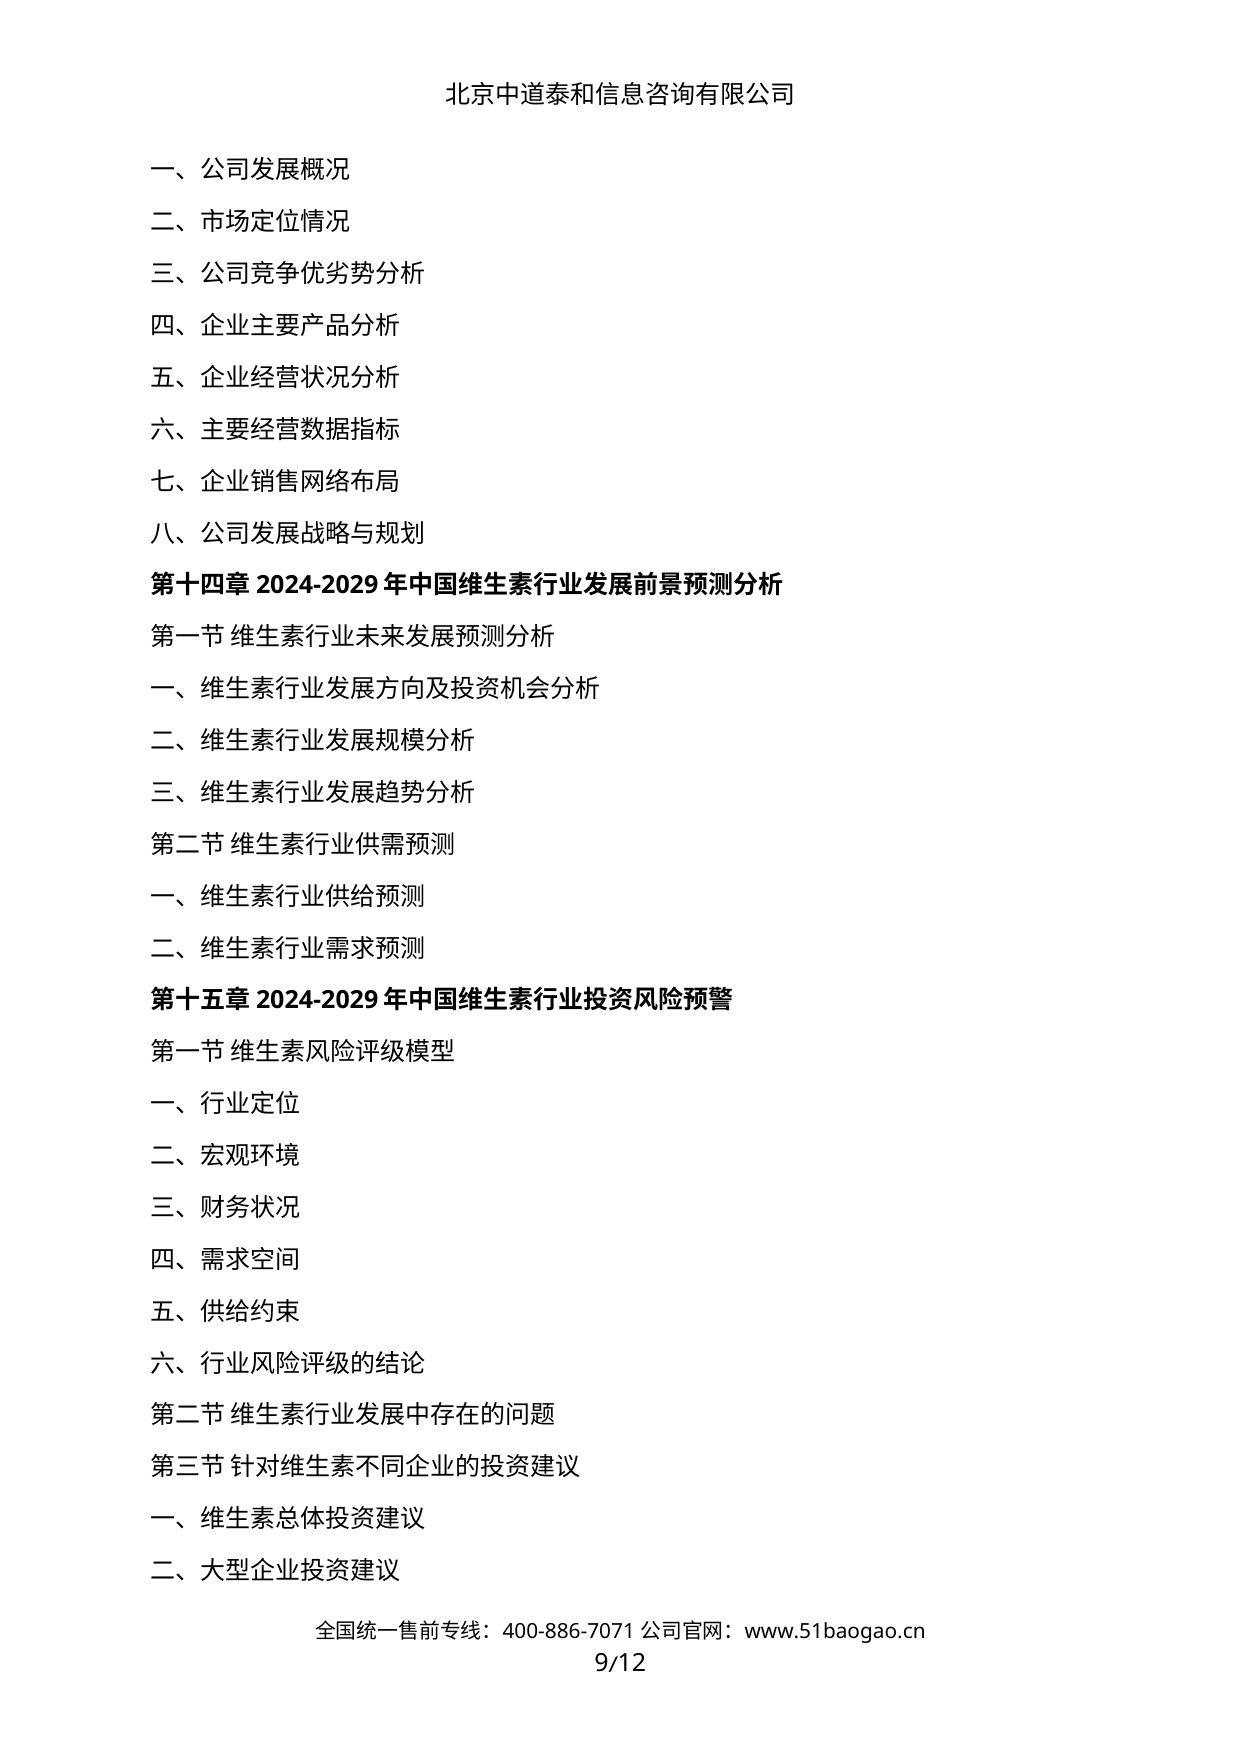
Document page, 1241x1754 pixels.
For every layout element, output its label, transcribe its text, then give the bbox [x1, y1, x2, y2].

text 一、公司发展概况 [150, 150, 1090, 186]
text 五、企业经营状况分析 [150, 357, 1090, 394]
text 四、需求空间 [150, 1239, 1090, 1276]
text 三、公司竞争优劣势分析 [150, 254, 1090, 290]
text 一、维生素行业发展方向及投资机会分析 [150, 669, 1090, 705]
text 第三节 针对维生素不同企业的投资建议 [150, 1447, 1090, 1483]
text 一、行业定位 [150, 1084, 1090, 1120]
text 一、维生素行业供给预测 [150, 876, 1090, 912]
text 第二节 维生素行业供需预测 [150, 824, 1090, 861]
text 第十四章 2024-2029年中国维生素行业发展前景预测分析 [150, 565, 1090, 601]
text 四、企业主要产品分析 [150, 306, 1090, 342]
text 第十五章 2024-2029年中国维生素行业投资风险预警 [150, 980, 1090, 1016]
text 第一节 维生素行业未来发展预测分析 [150, 617, 1090, 653]
text 三、财务状况 [150, 1187, 1090, 1224]
text 二、市场定位情况 [150, 202, 1090, 238]
text 二、维生素行业发展规模分析 [150, 721, 1090, 757]
text 第一节 维生素风险评级模型 [150, 1032, 1090, 1068]
text 一、维生素总体投资建议 [150, 1499, 1090, 1535]
text 第二节 维生素行业发展中存在的问题 [150, 1395, 1090, 1431]
text 八、公司发展战略与规划 [150, 513, 1090, 549]
text 二、宏观环境 [150, 1136, 1090, 1172]
text 三、维生素行业发展趋势分析 [150, 772, 1090, 809]
text 二、大型企业投资建议 [150, 1551, 1090, 1587]
text 二、维生素行业需求预测 [150, 928, 1090, 964]
text 五、供给约束 [150, 1291, 1090, 1327]
text 七、企业销售网络布局 [150, 461, 1090, 497]
text 六、主要经营数据指标 [150, 409, 1090, 446]
text 六、行业风险评级的结论 [150, 1343, 1090, 1379]
